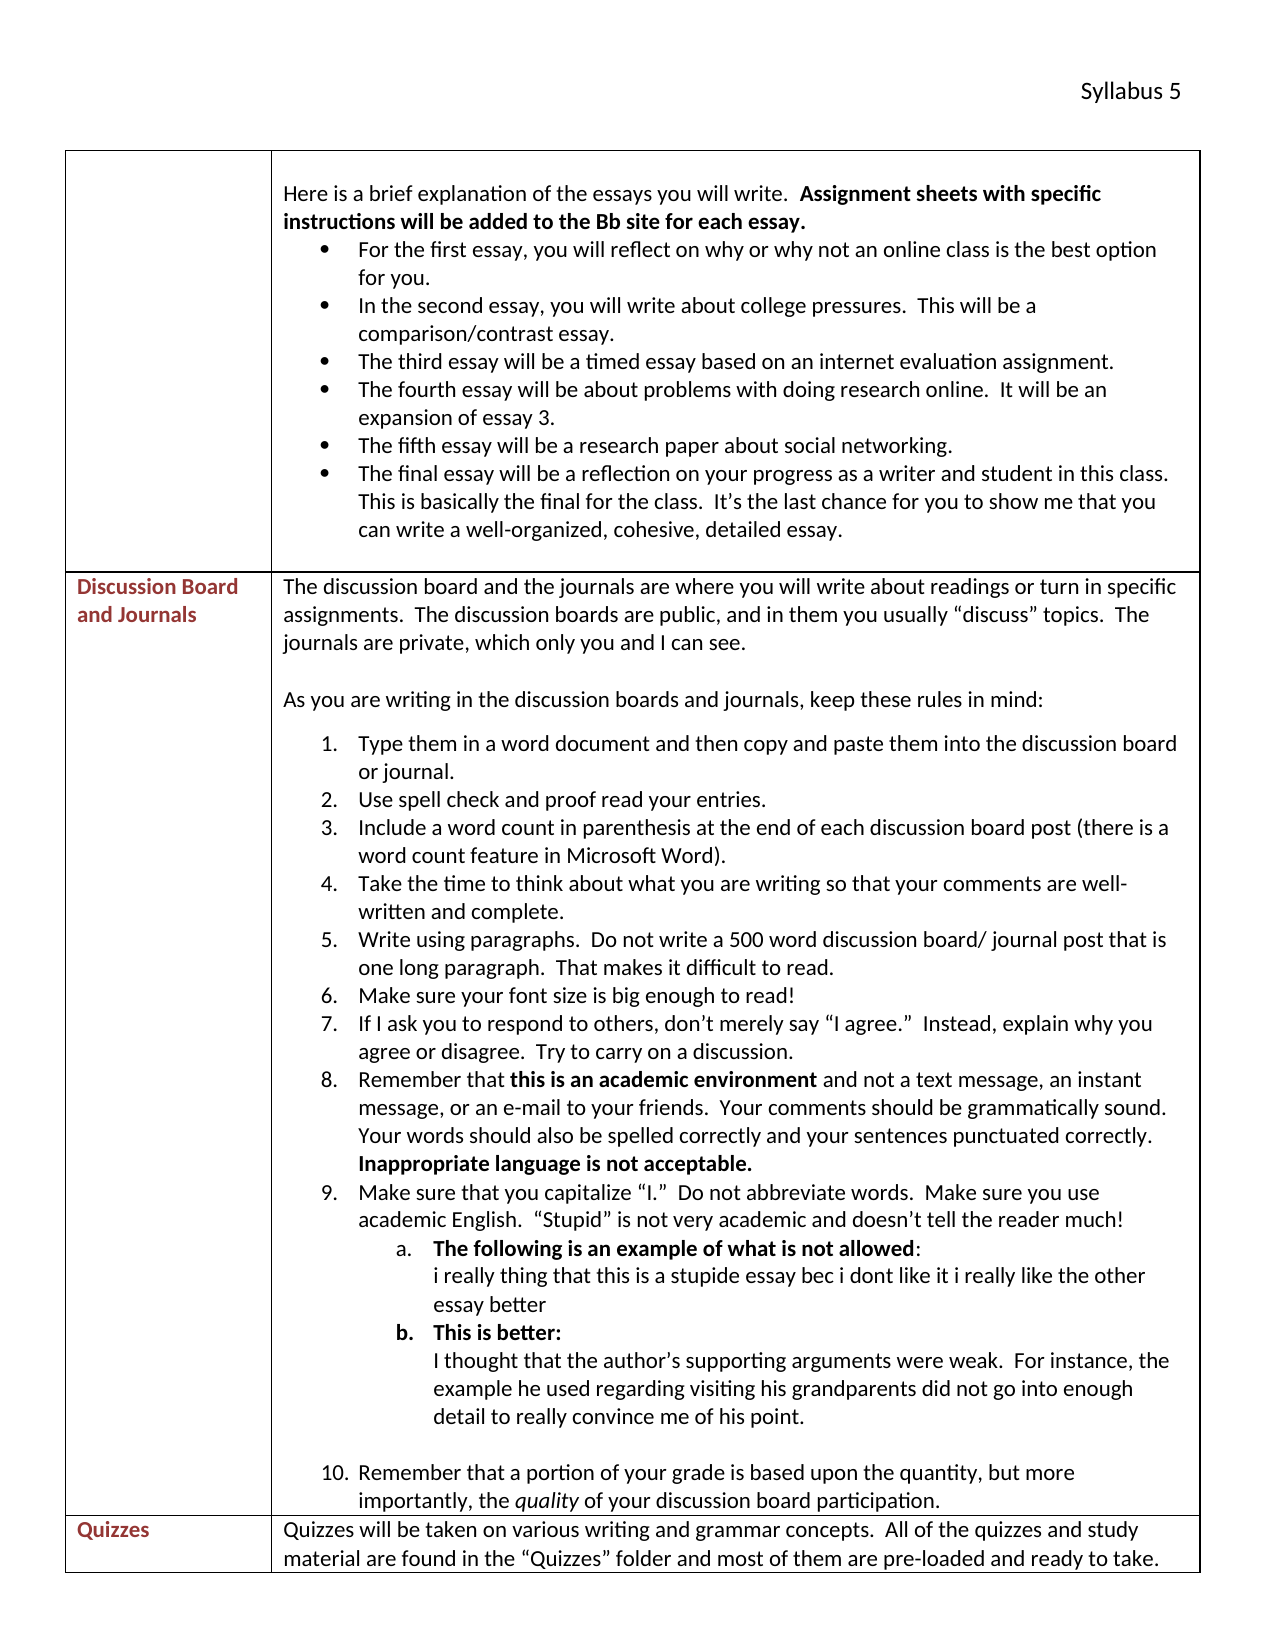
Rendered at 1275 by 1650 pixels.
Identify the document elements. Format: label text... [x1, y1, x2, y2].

table_cell Discussion Board and Journals [66, 573, 271, 1514]
table_cell The discussion board and the journals are where you will write about readings or turn in specific assignments. The discussion boards are public, and in them you usually “discuss” topics. The journals are private, which only you and I can see. As you are writing in the discussion boards and journals, keep these rules in mind: Type them in a word document and then copy and paste them into the discussion board or journal. Use spell check and proof read your entries. Include a word count in parenthesis at the end of each discussion board post (there is a word count feature in Microsoft Word). Take the time to think about what you are writing so that your comments are well-written and complete. Write using paragraphs. Do not write a 500 word discussion board/ journal post that is one long paragraph. That makes it difficult to read. Make sure your font size is big enough to read! If I ask you to respond to others, don’t merely say “I agree.” Instead, explain why you agree or disagree. Try to carry on a discussion. Remember that this is an academic environment and not a text message, an instant message, or an e-mail to your friends. Your comments should be grammatically sound. Your words should also be spelled correctly and your sentences punctuated correctly. Inappropriate language is not acceptable. Make sure that you capitalize “I.” Do not abbreviate words. Make sure you use academic English. “Stupid” is not very academic and doesn’t tell the reader much! The following is an example of what is not allowed: i really thing that this is a stupide essay bec i dont like it i really like the other essay better This is better: I thought that the author’s supporting arguments were weak. For instance, the example he used regarding visiting his grandparents did not go into enough detail to really convince me of his point. Remember that a portion of your grade is based upon the quantity, but more importantly, the quality of your discussion board participation. [272, 573, 1199, 1514]
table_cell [272, 151, 1199, 571]
table_cell Quizzes [66, 1516, 271, 1572]
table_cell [66, 151, 271, 571]
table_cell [272, 1516, 1199, 1572]
